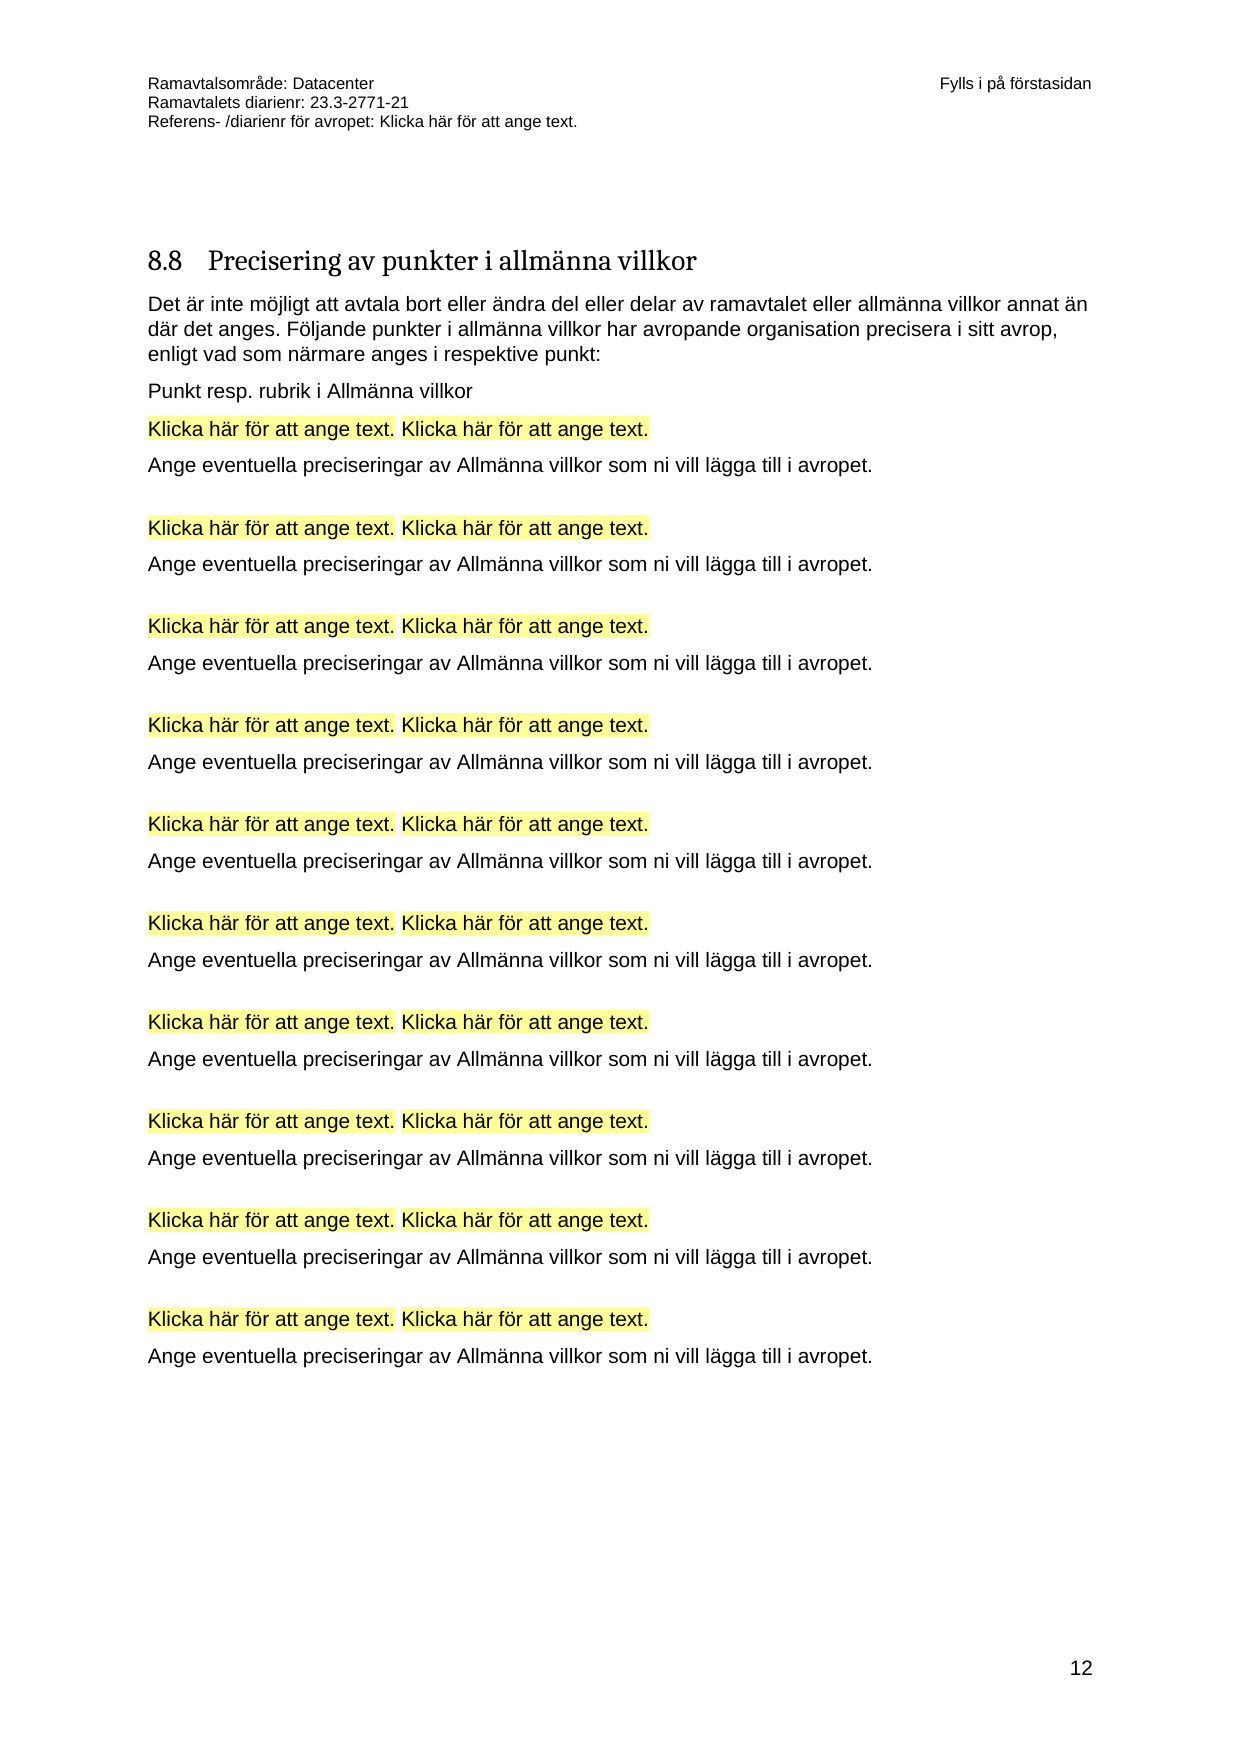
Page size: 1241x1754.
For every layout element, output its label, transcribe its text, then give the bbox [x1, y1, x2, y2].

text Det är inte möjligt att avtala bort eller ändra del eller delar av ramavtalet eller allmänna villkor annat än där det anges. Följande punkter i allmänna villkor har avropande organisation precisera i sitt avrop, enligt vad som närmare anges i respektive punkt: [148, 290, 1092, 365]
text Punkt resp. rubrik i Allmänna villkor [148, 378, 1092, 403]
subtitle Precisering av punkter i allmänna villkor [148, 244, 1092, 278]
